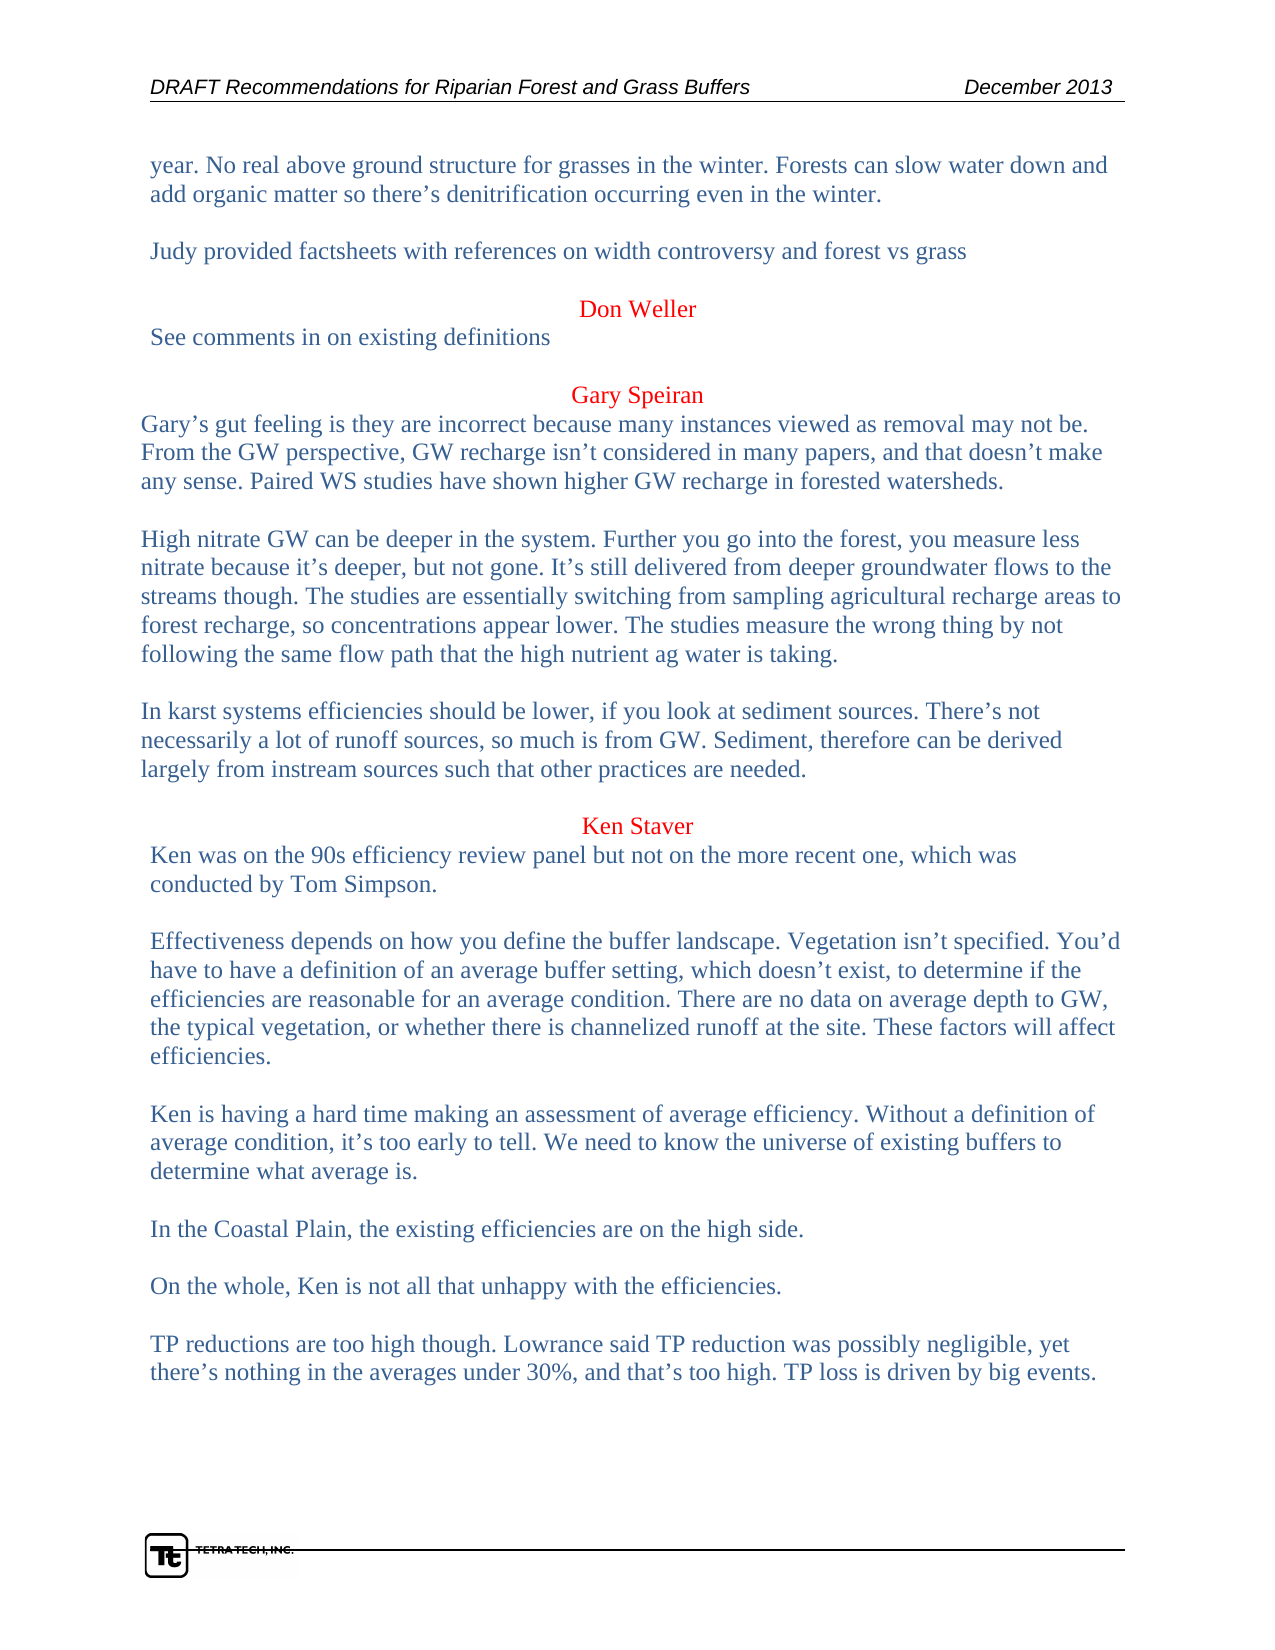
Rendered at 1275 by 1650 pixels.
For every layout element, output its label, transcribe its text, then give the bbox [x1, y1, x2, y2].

list Ken is having a hard time making an assessment of average efficiency. Without a definition of average condition, it’s too early to tell. We need to know the universe of existing buffers to determine what average is. [150, 1099, 1125, 1185]
list On the whole, Ken is not all that unhappy with the efficiencies. [150, 1271, 1125, 1300]
text In karst systems efficiencies should be lower, if you look at sediment sources. There’s not necessarily a lot of runoff sources, so much is from GW. Sediment, therefore can be derived largely from instream sources such that other practices are needed. [141, 696, 1125, 782]
list TP reductions are too high though. Lowrance said TP reduction was possibly negligible, yet there’s nothing in the averages under 30%, and that’s too high. TP loss is driven by big events. [150, 1329, 1125, 1386]
picture [144, 1533, 298, 1578]
list Don Weller [150, 294, 1125, 322]
list See comments in on existing definitions [150, 322, 1125, 351]
list Judy provided factsheets with references on width controversy and forest vs grass [150, 236, 1125, 265]
list Ken Staver [150, 811, 1125, 840]
list Ken was on the 90s efficiency review panel but not on the more recent one, which was conducted by Tom Simpson. [150, 840, 1125, 897]
text High nitrate GW can be deeper in the system. Further you go into the forest, you measure less nitrate because it’s deeper, but not gone. It’s still delivered from deeper groundwater flows to the streams though. The studies are essentially switching from sampling agricultural recharge areas to forest recharge, so concentrations appear lower. The studies measure the wrong thing by not following the same flow path that the high nutrient ag water is taking. [141, 524, 1125, 667]
text Gary Speiran [150, 380, 1125, 409]
list In the Coastal Plain, the existing efficiencies are on the high side. [150, 1214, 1125, 1242]
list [150, 150, 1125, 207]
list Effectiveness depends on how you define the buffer landscape. Vegetation isn’t specified. You’d have to have a definition of an average buffer setting, which doesn’t exist, to determine if the efficiencies are reasonable for an average condition. There are no data on average depth to GW, the typical vegetation, or whether there is channelized runoff at the site. These factors will affect efficiencies. [150, 926, 1125, 1070]
text Gary’s gut feeling is they are incorrect because many instances viewed as removal may not be. From the GW perspective, GW recharge isn’t considered in many papers, and that doesn’t make any sense. Paired WS studies have shown higher GW recharge in forested watersheds. [141, 409, 1125, 495]
